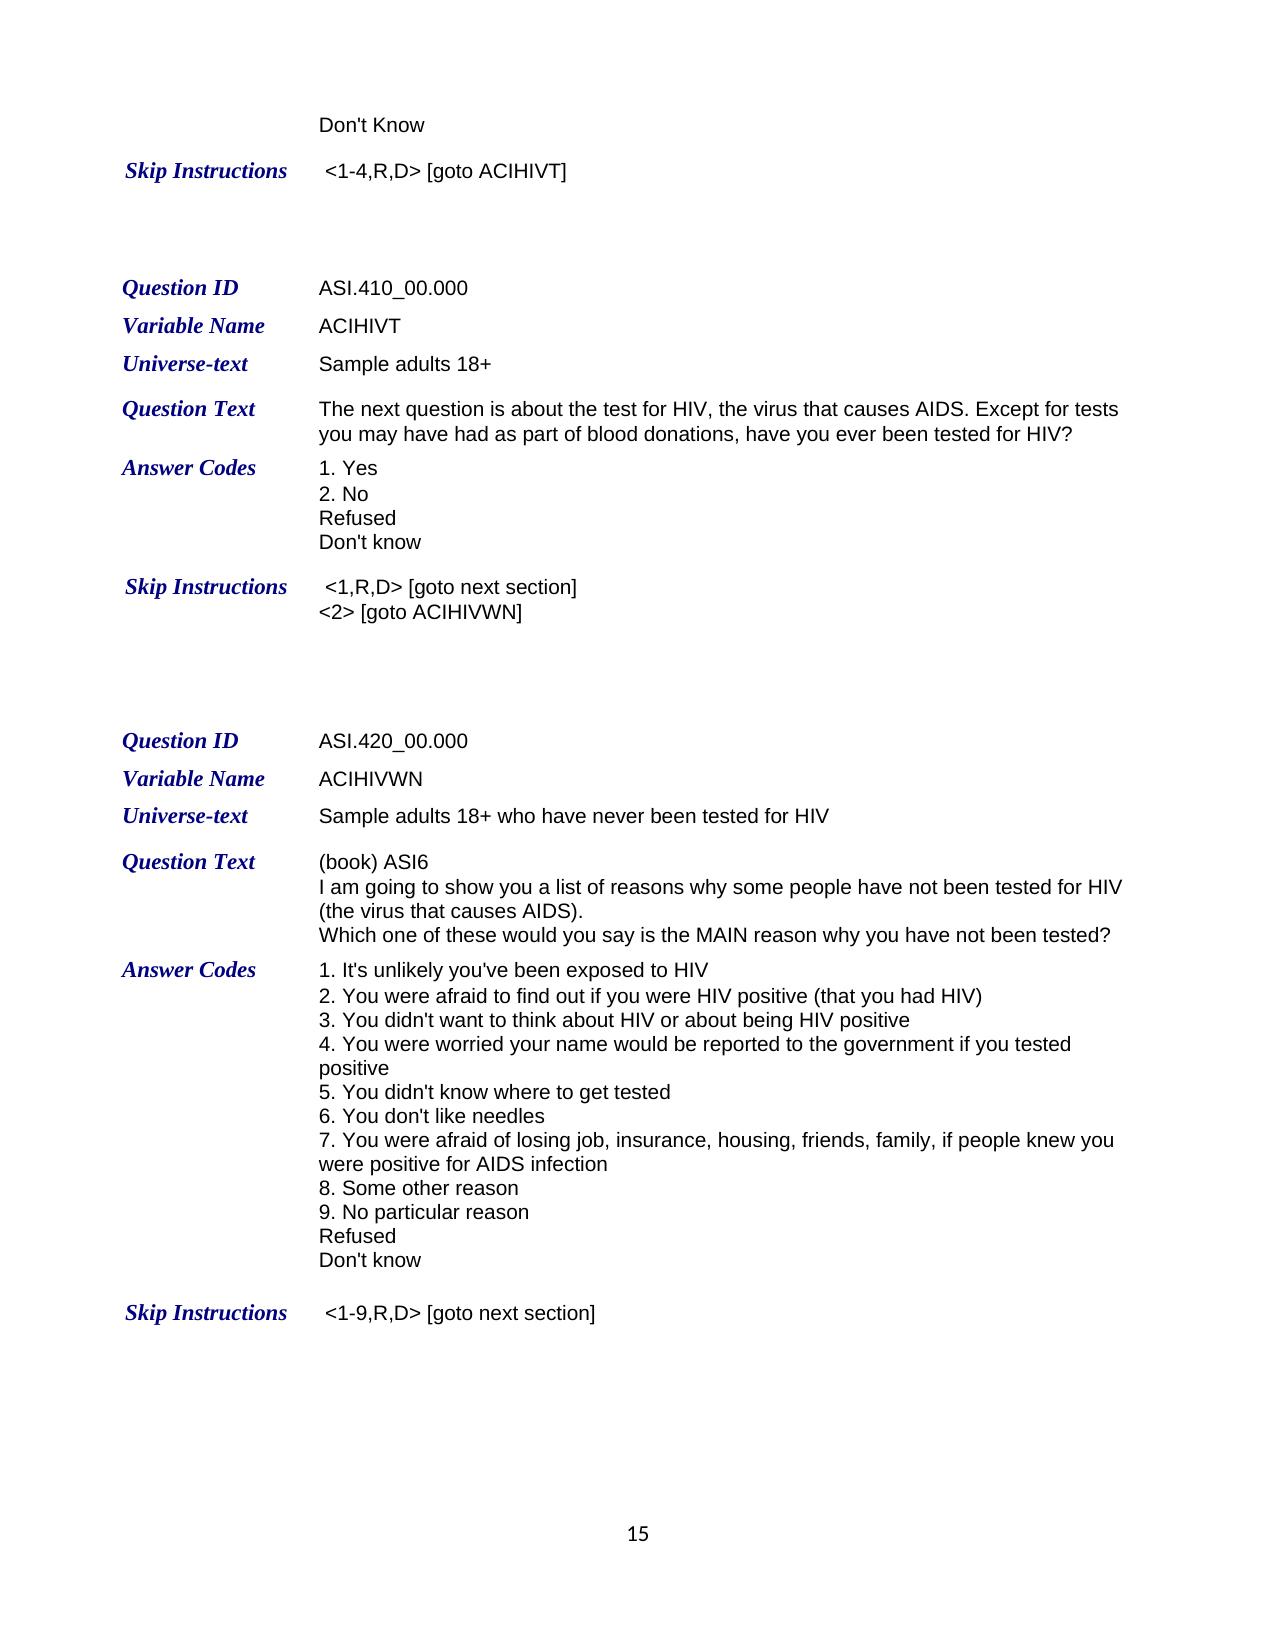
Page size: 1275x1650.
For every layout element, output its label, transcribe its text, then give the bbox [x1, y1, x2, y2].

text Skip Instructions <1-9,R,D> [goto next section] [112, 1299, 1162, 1326]
text Question ID ASI.420_00.000 [112, 727, 1162, 753]
text Don't know [112, 1248, 1162, 1272]
text Skip Instructions <1-4,R,D> [goto ACIHIVT] [112, 157, 1162, 184]
text 7. You were afraid of losing job, insurance, housing, friends, family, if people knew you [112, 1128, 1162, 1152]
text (the virus that causes AIDS). [112, 898, 1162, 922]
text Which one of these would you say is the MAIN reason why you have not been tested? [112, 922, 1162, 946]
text Universe-text Sample adults 18+ [112, 350, 1162, 376]
text 3. You didn't want to think about HIV or about being HIV positive [112, 1008, 1162, 1032]
text positive [112, 1056, 1162, 1080]
text 2. You were afraid to find out if you were HIV positive (that you had HIV) [112, 984, 1162, 1008]
text Don't know [112, 530, 1162, 554]
text Answer Codes 1. It's unlikely you've been exposed to HIV [112, 956, 1162, 983]
text 5. You didn't know where to get tested [112, 1080, 1162, 1104]
text 6. You don't like needles [112, 1104, 1162, 1128]
text Don't Know [112, 112, 1162, 136]
text I am going to show you a list of reasons why some people have not been tested for HIV [112, 874, 1162, 898]
text <2> [goto ACIHIVWN] [112, 600, 1162, 624]
text 2. No [112, 482, 1162, 506]
text 8. Some other reason [112, 1176, 1162, 1200]
text Universe-text Sample adults 18+ who have never been tested for HIV [112, 803, 1162, 829]
text were positive for AIDS infection [112, 1152, 1162, 1176]
text Refused [112, 506, 1162, 530]
text Variable Name ACIHIVT [112, 312, 1162, 338]
text Question Text (book) ASI6 [112, 848, 1162, 874]
text Variable Name ACIHIVWN [112, 765, 1162, 791]
text Question Text The next question is about the test for HIV, the virus that causes AIDS. Except for tests [112, 395, 1162, 422]
text 4. You were worried your name would be reported to the government if you tested [112, 1032, 1162, 1056]
text Skip Instructions <1,R,D> [goto next section] [112, 573, 1162, 600]
text you may have had as part of blood donations, have you ever been tested for HIV? [112, 422, 1162, 446]
text Refused [112, 1224, 1162, 1248]
text 9. No particular reason [112, 1200, 1162, 1224]
text Answer Codes 1. Yes [112, 454, 1162, 481]
text Question ID ASI.410_00.000 [112, 274, 1162, 300]
